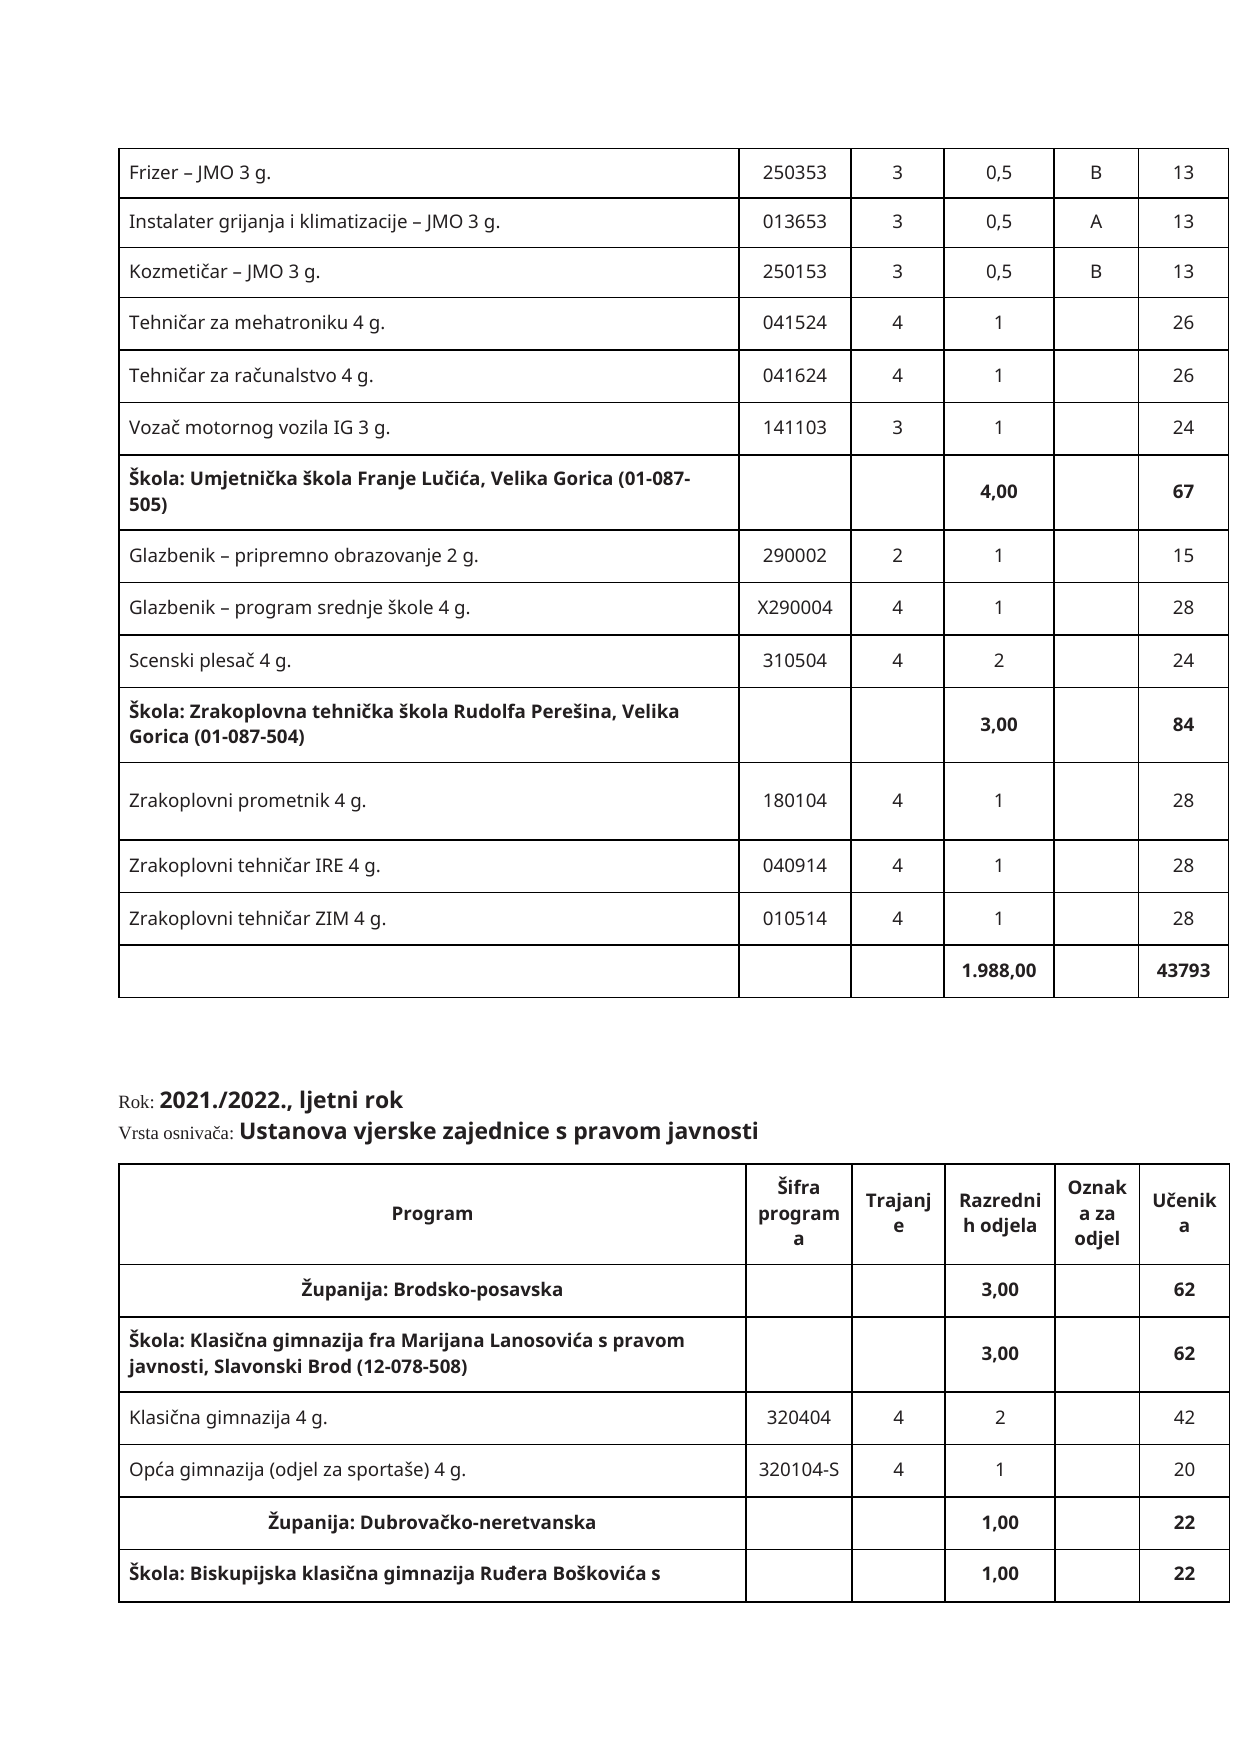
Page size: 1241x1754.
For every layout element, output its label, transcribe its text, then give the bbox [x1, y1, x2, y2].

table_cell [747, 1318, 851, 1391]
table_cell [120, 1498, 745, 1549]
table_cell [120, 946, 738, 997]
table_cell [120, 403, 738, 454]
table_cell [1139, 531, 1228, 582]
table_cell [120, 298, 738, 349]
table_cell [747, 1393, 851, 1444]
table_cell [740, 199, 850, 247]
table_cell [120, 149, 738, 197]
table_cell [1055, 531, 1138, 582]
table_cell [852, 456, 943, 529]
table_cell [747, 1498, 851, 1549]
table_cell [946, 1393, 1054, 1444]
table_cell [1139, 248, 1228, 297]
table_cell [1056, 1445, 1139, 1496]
text Vrsta osnivača: Ustanova vjerske zajednice s pravom javnosti [118, 1115, 1152, 1146]
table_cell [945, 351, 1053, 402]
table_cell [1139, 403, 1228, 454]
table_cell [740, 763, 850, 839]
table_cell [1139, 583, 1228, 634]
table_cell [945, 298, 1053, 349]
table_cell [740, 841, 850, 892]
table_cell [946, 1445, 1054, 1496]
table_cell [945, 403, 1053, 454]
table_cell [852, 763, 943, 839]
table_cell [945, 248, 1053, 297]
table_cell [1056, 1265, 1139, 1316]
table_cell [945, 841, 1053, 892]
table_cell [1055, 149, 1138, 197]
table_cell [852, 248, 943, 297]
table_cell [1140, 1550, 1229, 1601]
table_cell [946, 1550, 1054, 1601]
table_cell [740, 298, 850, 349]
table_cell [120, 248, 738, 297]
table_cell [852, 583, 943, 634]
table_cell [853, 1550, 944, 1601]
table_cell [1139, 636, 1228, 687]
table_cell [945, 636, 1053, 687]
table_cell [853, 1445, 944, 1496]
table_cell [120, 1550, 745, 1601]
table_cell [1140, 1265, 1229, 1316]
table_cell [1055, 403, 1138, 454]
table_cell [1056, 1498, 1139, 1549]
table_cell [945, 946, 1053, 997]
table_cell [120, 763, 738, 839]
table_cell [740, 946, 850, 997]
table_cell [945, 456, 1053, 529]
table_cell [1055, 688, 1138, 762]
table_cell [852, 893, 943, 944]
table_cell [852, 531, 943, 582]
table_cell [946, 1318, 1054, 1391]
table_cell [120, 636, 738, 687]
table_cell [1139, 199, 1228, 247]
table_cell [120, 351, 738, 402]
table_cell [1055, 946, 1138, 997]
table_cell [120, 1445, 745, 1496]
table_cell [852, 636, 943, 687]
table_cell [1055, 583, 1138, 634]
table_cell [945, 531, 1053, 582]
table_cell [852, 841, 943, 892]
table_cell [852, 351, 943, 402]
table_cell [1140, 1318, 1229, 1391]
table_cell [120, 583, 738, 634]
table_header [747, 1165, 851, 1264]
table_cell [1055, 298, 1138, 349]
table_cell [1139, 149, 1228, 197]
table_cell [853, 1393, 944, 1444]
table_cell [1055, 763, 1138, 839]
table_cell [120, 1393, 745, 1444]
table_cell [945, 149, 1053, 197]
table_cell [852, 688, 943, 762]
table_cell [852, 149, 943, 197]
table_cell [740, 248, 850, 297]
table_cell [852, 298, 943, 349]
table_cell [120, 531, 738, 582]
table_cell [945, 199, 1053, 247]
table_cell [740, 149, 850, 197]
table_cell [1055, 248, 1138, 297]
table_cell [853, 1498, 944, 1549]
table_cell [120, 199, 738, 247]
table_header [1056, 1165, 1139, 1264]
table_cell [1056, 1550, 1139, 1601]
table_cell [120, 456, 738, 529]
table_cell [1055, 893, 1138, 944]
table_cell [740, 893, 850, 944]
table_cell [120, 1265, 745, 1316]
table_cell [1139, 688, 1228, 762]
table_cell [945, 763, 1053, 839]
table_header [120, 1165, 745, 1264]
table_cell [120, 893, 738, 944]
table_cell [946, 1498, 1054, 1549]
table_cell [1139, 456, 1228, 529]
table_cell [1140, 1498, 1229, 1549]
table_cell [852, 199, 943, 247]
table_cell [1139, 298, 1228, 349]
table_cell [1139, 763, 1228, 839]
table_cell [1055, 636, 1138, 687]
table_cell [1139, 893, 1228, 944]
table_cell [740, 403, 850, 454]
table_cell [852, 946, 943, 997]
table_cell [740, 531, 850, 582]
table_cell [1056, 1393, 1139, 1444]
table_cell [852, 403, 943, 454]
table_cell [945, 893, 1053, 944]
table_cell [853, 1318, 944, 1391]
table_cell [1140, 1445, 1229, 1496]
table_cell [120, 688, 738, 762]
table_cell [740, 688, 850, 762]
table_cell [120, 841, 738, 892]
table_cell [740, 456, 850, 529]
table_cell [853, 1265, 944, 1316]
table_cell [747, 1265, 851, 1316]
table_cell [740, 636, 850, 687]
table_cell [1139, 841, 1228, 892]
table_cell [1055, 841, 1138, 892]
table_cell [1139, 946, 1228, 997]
text Rok: 2021./2022., ljetni rok [118, 1084, 1152, 1115]
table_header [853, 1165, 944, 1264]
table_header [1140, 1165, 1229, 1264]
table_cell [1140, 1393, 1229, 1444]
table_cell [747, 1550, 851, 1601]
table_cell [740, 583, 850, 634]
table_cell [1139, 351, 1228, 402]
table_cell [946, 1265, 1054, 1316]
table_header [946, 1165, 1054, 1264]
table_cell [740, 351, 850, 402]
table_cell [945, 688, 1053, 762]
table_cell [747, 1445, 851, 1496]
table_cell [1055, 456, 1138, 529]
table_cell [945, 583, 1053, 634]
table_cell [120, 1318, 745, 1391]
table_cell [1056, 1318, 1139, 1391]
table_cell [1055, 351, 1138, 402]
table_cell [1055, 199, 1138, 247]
